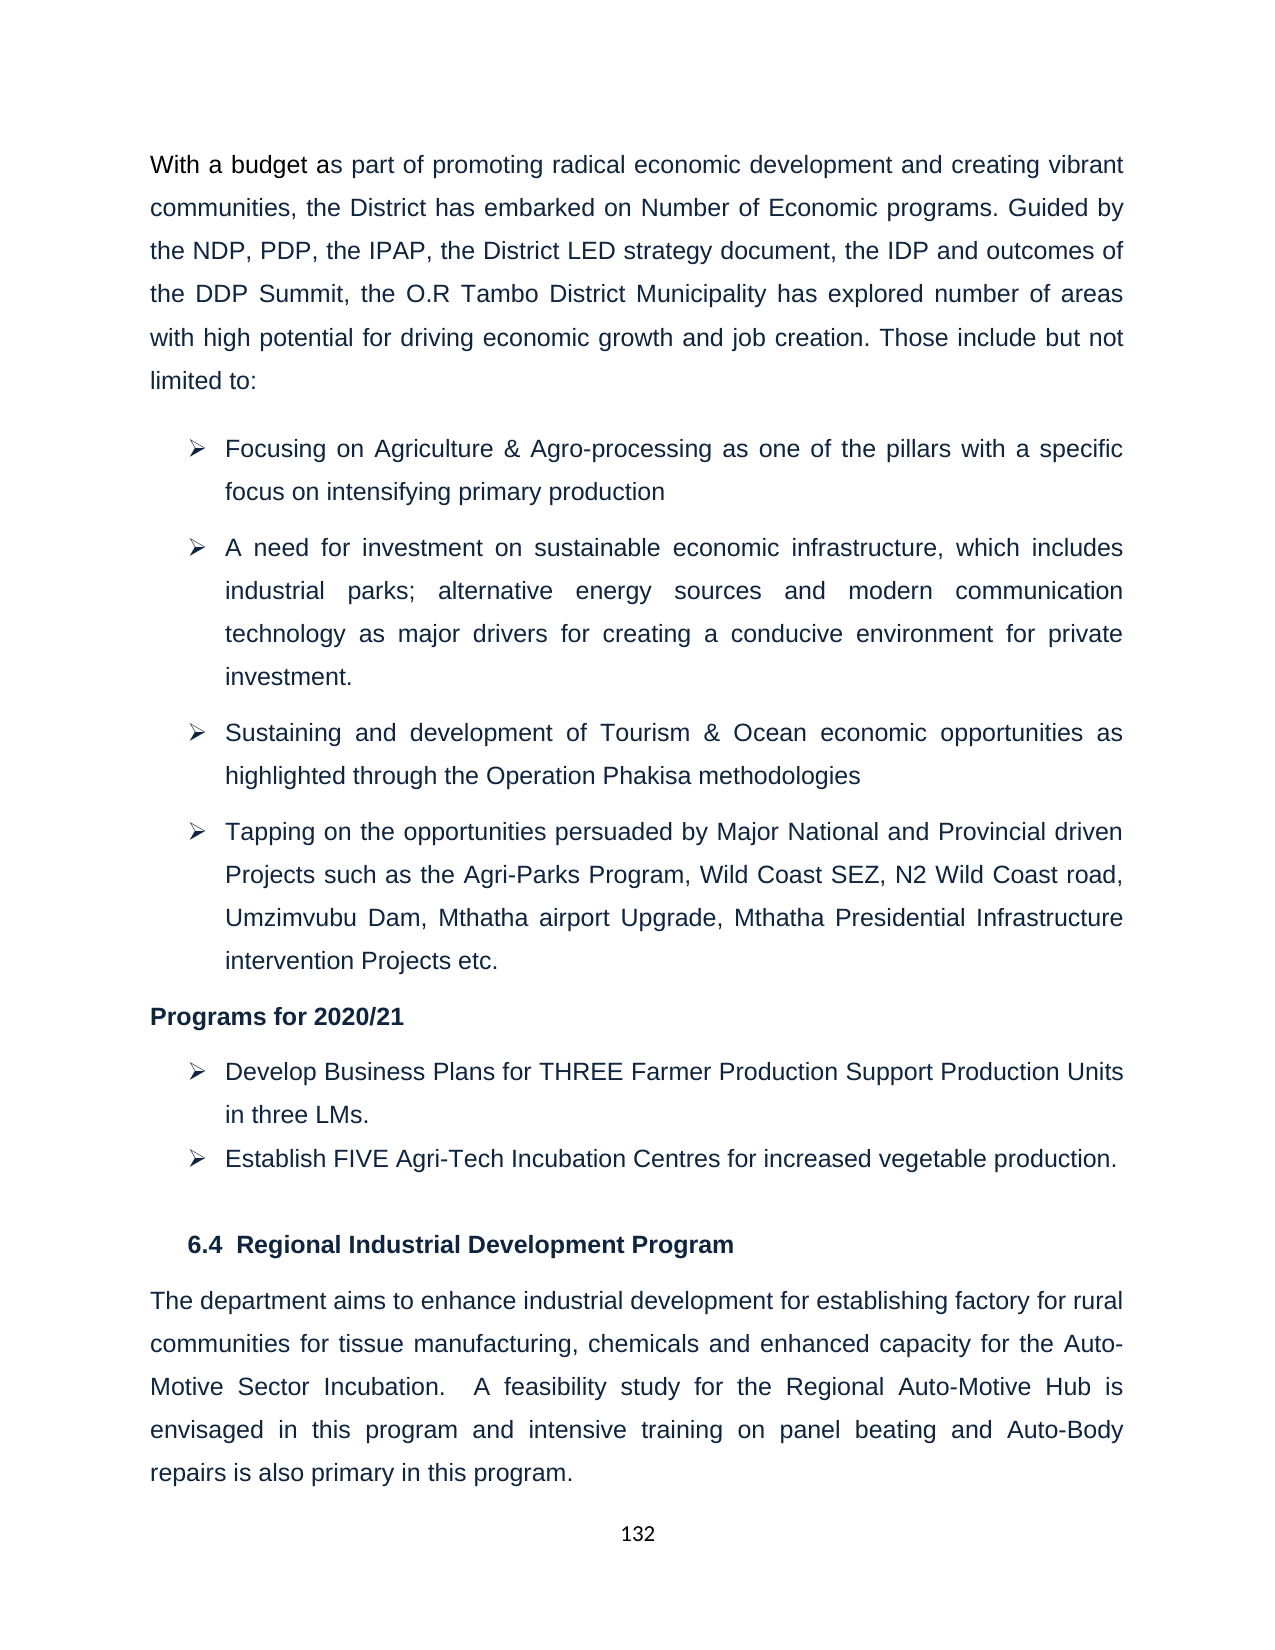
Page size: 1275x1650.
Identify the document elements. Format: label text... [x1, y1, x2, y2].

list Regional Industrial Development Program [187, 1230, 1125, 1259]
list Tapping on the opportunities persuaded by Major National and Provincial driven Projects such as the Agri-Parks Program, Wild Coast SEZ, N2 Wild Coast road, Umzimvubu Dam, Mthatha airport Upgrade, Mthatha Presidential Infrastructure intervention Projects etc. [187, 817, 1125, 975]
list Focusing on Agriculture & Agro-processing as one of the pillars with a specific focus on intensifying primary production [187, 434, 1125, 506]
text With a budget as part of promoting radical economic development and creating vibrant communities, the District has embarked on Number of Economic programs. Guided by the NDP, PDP, the IPAP, the District LED strategy document, the IDP and outcomes of the DDP Summit, the O.R Tambo District Municipality has explored number of areas with high potential for driving economic growth and job creation. Those include but not limited to: [150, 150, 1125, 394]
text The department aims to enhance industrial development for establishing factory for rural communities for tissue manufacturing, chemicals and enhanced capacity for the Auto-Motive Sector Incubation. A feasibility study for the Regional Auto-Motive Hub is envisaged in this program and intensive training on panel beating and Auto-Body repairs is also primary in this program. [150, 1286, 1125, 1487]
text Programs for 2020/21 [150, 1002, 1125, 1030]
list Develop Business Plans for THREE Farmer Production Support Production Units in three LMs. [187, 1057, 1125, 1129]
list Establish FIVE Agri-Tech Incubation Centres for increased vegetable production. [187, 1144, 1125, 1172]
list A need for investment on sustainable economic infrastructure, which includes industrial parks; alternative energy sources and modern communication technology as major drivers for creating a conducive environment for private investment. [187, 533, 1125, 691]
list Sustaining and development of Tourism & Ocean economic opportunities as highlighted through the Operation Phakisa methodologies [187, 718, 1125, 790]
